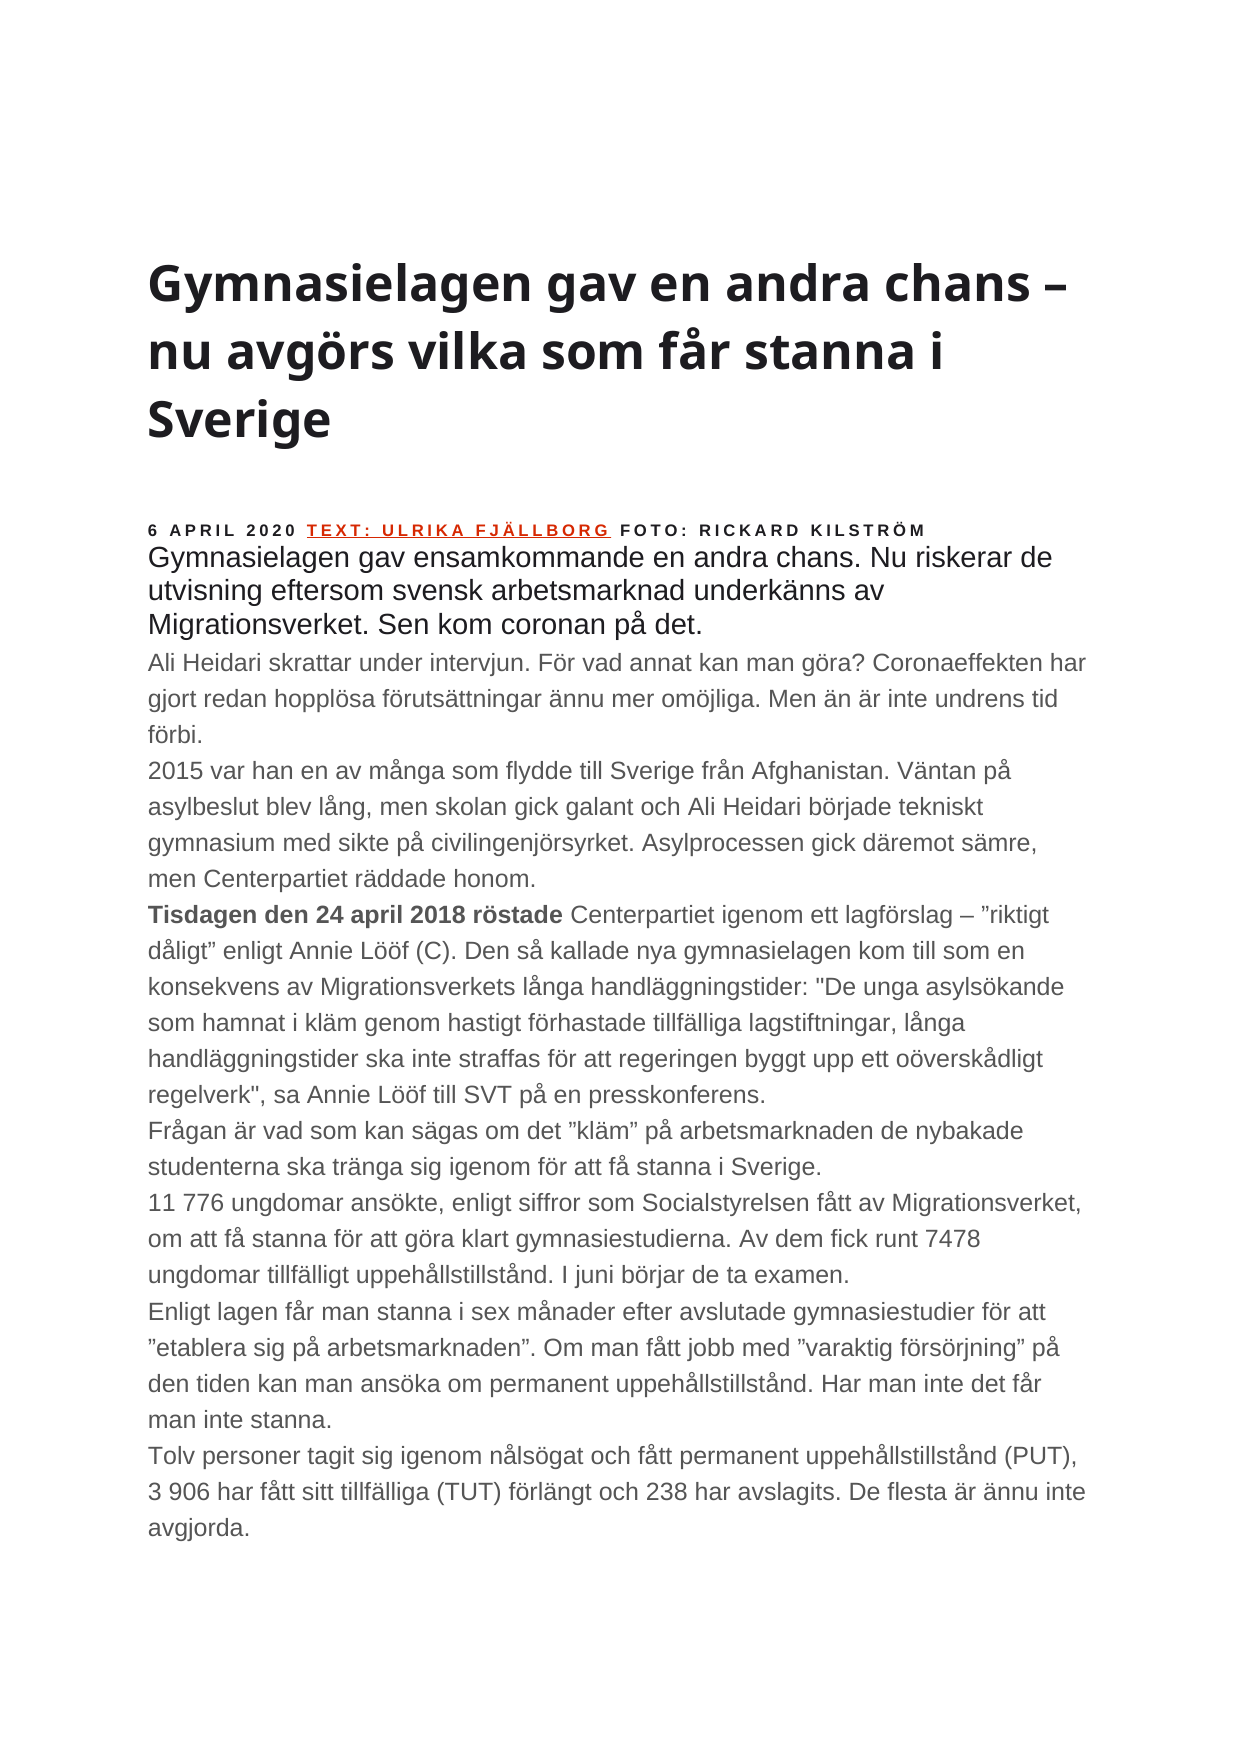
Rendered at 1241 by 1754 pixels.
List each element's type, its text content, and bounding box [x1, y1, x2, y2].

text Frågan är vad som kan sägas om det ”kläm” på arbetsmarknaden de nybakade studenterna ska tränga sig igenom för att få stanna i Sverige. [148, 1109, 1093, 1181]
text Tisdagen den 24 april 2018 röstade Centerpartiet igenom ett lagförslag – ”riktigt dåligt” enligt Annie Lööf (C). Den så kallade nya gymnasielagen kom till som en konsekvens av Migrationsverkets långa handläggningstider: "De unga asylsökande som hamnat i kläm genom hastigt förhastade tillfälliga lagstiftningar, långa handläggningstider ska inte straffas för att regeringen byggt upp ett oöverskådligt regelverk", sa Annie Lööf till SVT på en presskonferens. [148, 893, 1093, 1109]
text 6 APRIL 2020 TEXT: ULRIKA FJÄLLBORG FOTO: RICKARD KILSTRÖM [148, 521, 1093, 540]
text Enligt lagen får man stanna i sex månader efter avslutade gymnasiestudier för att ”etablera sig på arbetsmarknaden”. Om man fått jobb med ”varaktig försörjning” på den tiden kan man ansöka om permanent uppehållstillstånd. Har man inte det får man inte stanna. [148, 1289, 1093, 1433]
text Gymnasielagen gav en andra chans – nu avgörs vilka som får stanna i Sverige [148, 248, 1093, 452]
text 11 776 ungdomar ansökte, enligt siffror som Socialstyrelsen fått av Migrationsverket, om att få stanna för att göra klart gymnasiestudierna. Av dem fick runt 7478 ungdomar tillfälligt uppehållstillstånd. I juni börjar de ta examen. [148, 1181, 1093, 1289]
text Gymnasielagen gav ensamkommande en andra chans. Nu riskerar de utvisning eftersom svensk arbetsmarknad underkänns av Migrationsverket. Sen kom coronan på det. [148, 540, 1093, 640]
text Tolv personer tagit sig igenom nålsögat och fått permanent uppehållstillstånd (PUT), 3 906 har fått sitt tillfälliga (TUT) förlängt och 238 har avslagits. De flesta är ännu inte avgjorda. [148, 1433, 1093, 1541]
text 2015 var han en av många som flydde till Sverige från Afghanistan. Väntan på asylbeslut blev lång, men skolan gick galant och Ali Heidari började tekniskt gymnasium med sikte på civilingenjörsyrket. Asylprocessen gick däremot sämre, men Centerpartiet räddade honom. [148, 748, 1093, 893]
text Ali Heidari skrattar under intervjun. För vad annat kan man göra? Coronaeffekten har gjort redan hopplösa förutsättningar ännu mer omöjliga. Men än är inte undrens tid förbi. [148, 640, 1093, 748]
